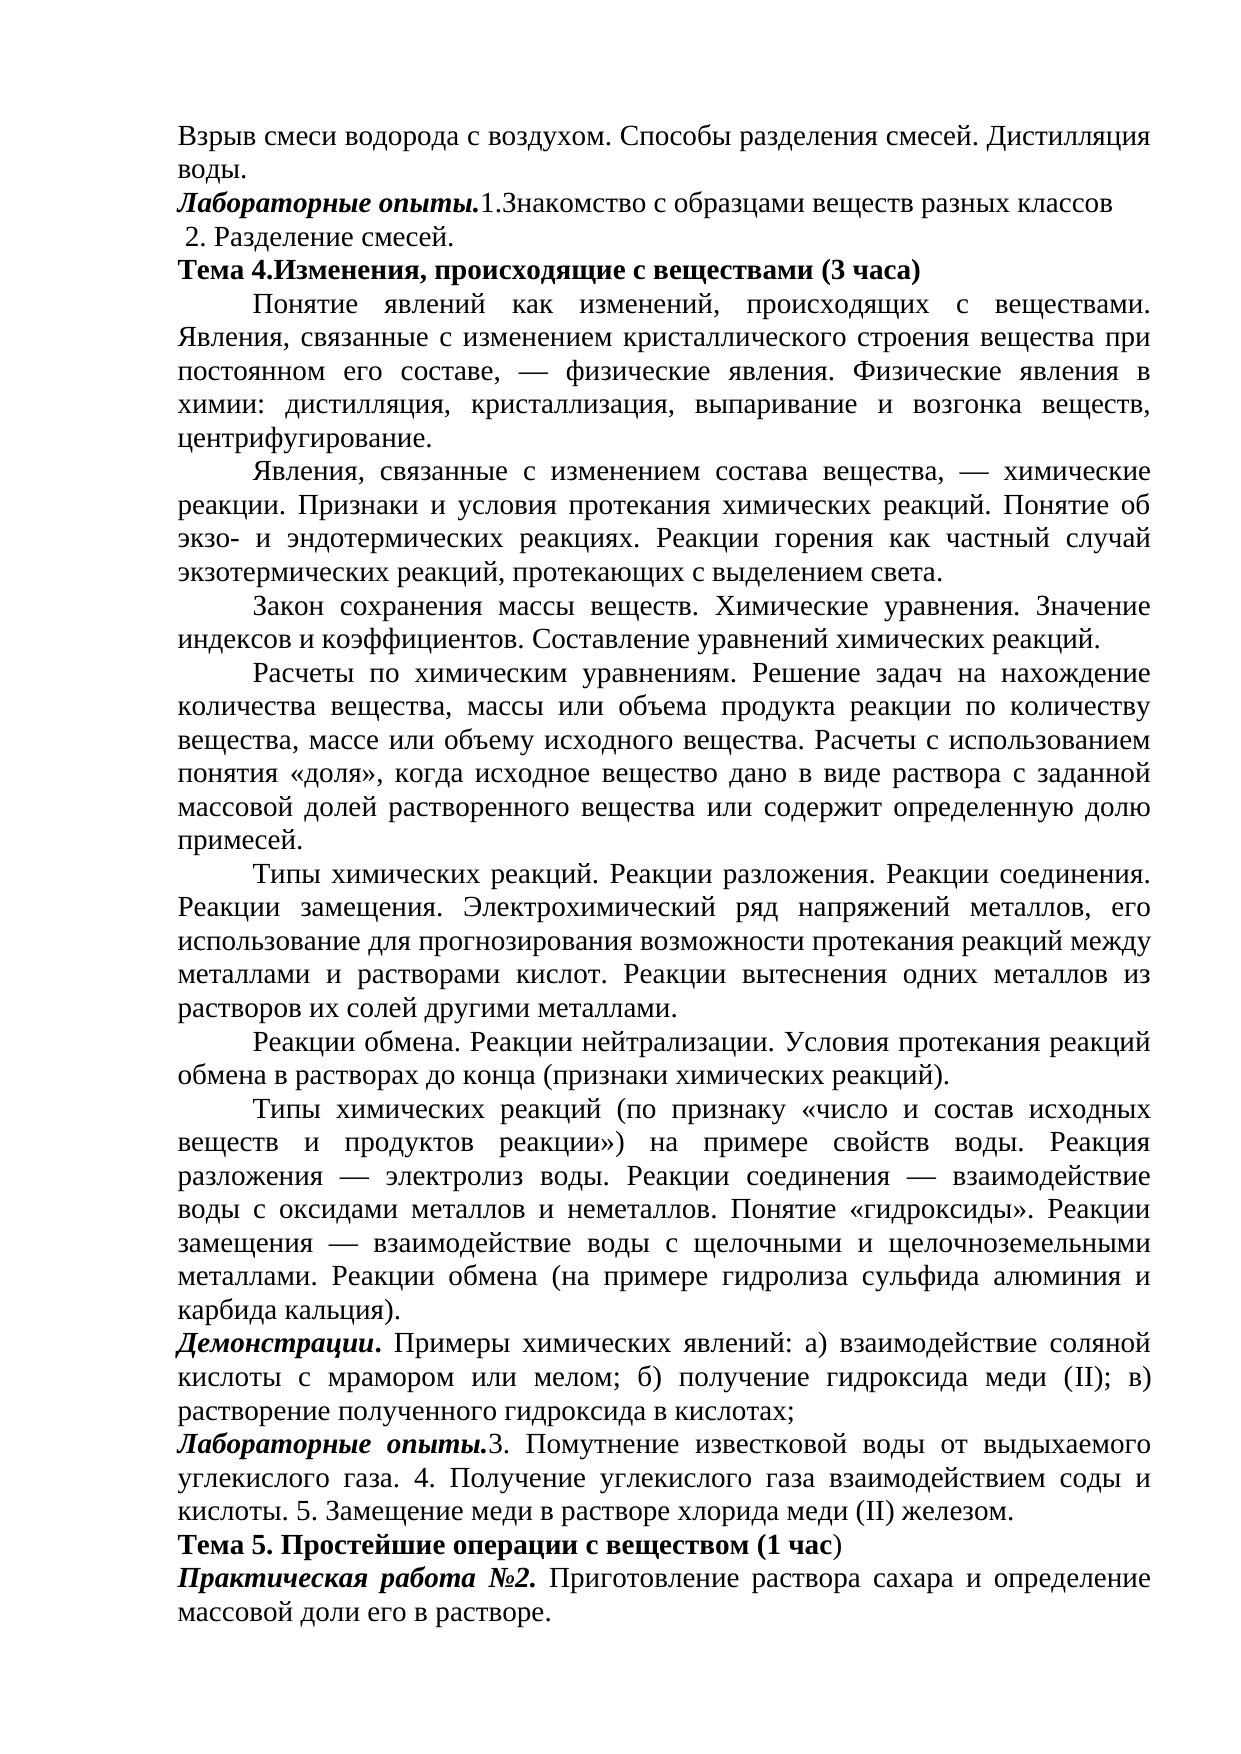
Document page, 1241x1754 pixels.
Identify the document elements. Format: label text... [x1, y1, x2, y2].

text Реакции обмена. Реакции нейтрализации. Условия протекания реакций обмена в растворах до конца (признаки химических реакций). [177, 1024, 1152, 1091]
text Тема 4.Изменения, происходящие с веществами (3 часа) [177, 252, 1152, 286]
text 2. Разделение смесей. [177, 219, 1152, 252]
text Практическая работа №2. Приготовление раствора сахара и определение массовой доли его в растворе. [177, 1560, 1152, 1627]
text Расчеты по химическим уравнениям. Решение задач на нахождение количества вещества, массы или объема продукта реакции по количеству вещества, массе или объему исходного вещества. Расчеты с использованием понятия «доля», когда исходное вещество дано в виде раствора с заданной массовой долей растворенного вещества или содержит определенную долю примесей. [177, 655, 1152, 856]
text Лабораторные опыты.1.Знакомство с образцами веществ разных классов [177, 185, 1152, 219]
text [177, 118, 1152, 185]
text Явления, связанные с изменением состава вещества, — химические реакции. Признаки и условия протекания химических реакций. Понятие об экзо- и эндотермических реакциях. Реакции горения как частный случай экзотермических реакций, протекающих с выделением света. [177, 453, 1152, 588]
text Понятие явлений как изменений, происходящих с веществами. Явления, связанные с изменением кристаллического строения вещества при постоянном его составе, — физические явления. Физические явления в химии: дистилляция, кристаллизация, выпаривание и возгонка веществ, центрифугирование. [177, 286, 1152, 453]
text Тема 5. Простейшие операции с веществом (1 час) [177, 1527, 1152, 1560]
text Демонстрации. Примеры химических явлений: а) взаимодействие соляной кислоты с мрамором или мелом; б) получение гидроксида меди (II); в) растворение полученного гидроксида в кислотах; [177, 1326, 1152, 1426]
text Закон сохранения массы веществ. Химические уравнения. Значение индексов и коэффициентов. Составление уравнений химических реакций. [177, 588, 1152, 655]
text Типы химических реакций. Реакции разложения. Реакции соединения. Реакции замещения. Электрохимический ряд напряжений металлов, его использование для прогнозирования возможности протекания реакций между металлами и растворами кислот. Реакции вытеснения одних металлов из растворов их солей другими металлами. [177, 856, 1152, 1024]
text Типы химических реакций (по признаку «число и состав исходных веществ и продуктов реакции») на примере свойств воды. Реакция разложения — электролиз воды. Реакции соединения — взаимодействие воды с оксидами металлов и неметаллов. Понятие «гидроксиды». Реакции замещения — взаимодействие воды с щелочными и щелочноземельными металлами. Реакции обмена (на примере гидролиза сульфида алюминия и карбида кальция). [177, 1091, 1152, 1326]
text Лабораторные опыты.3. Помутнение известковой воды от выдыхаемого углекислого газа. 4. Получение углекислого газа взаимодействием соды и кислоты. 5. Замещение меди в растворе хлорида меди (II) железом. [177, 1426, 1152, 1527]
